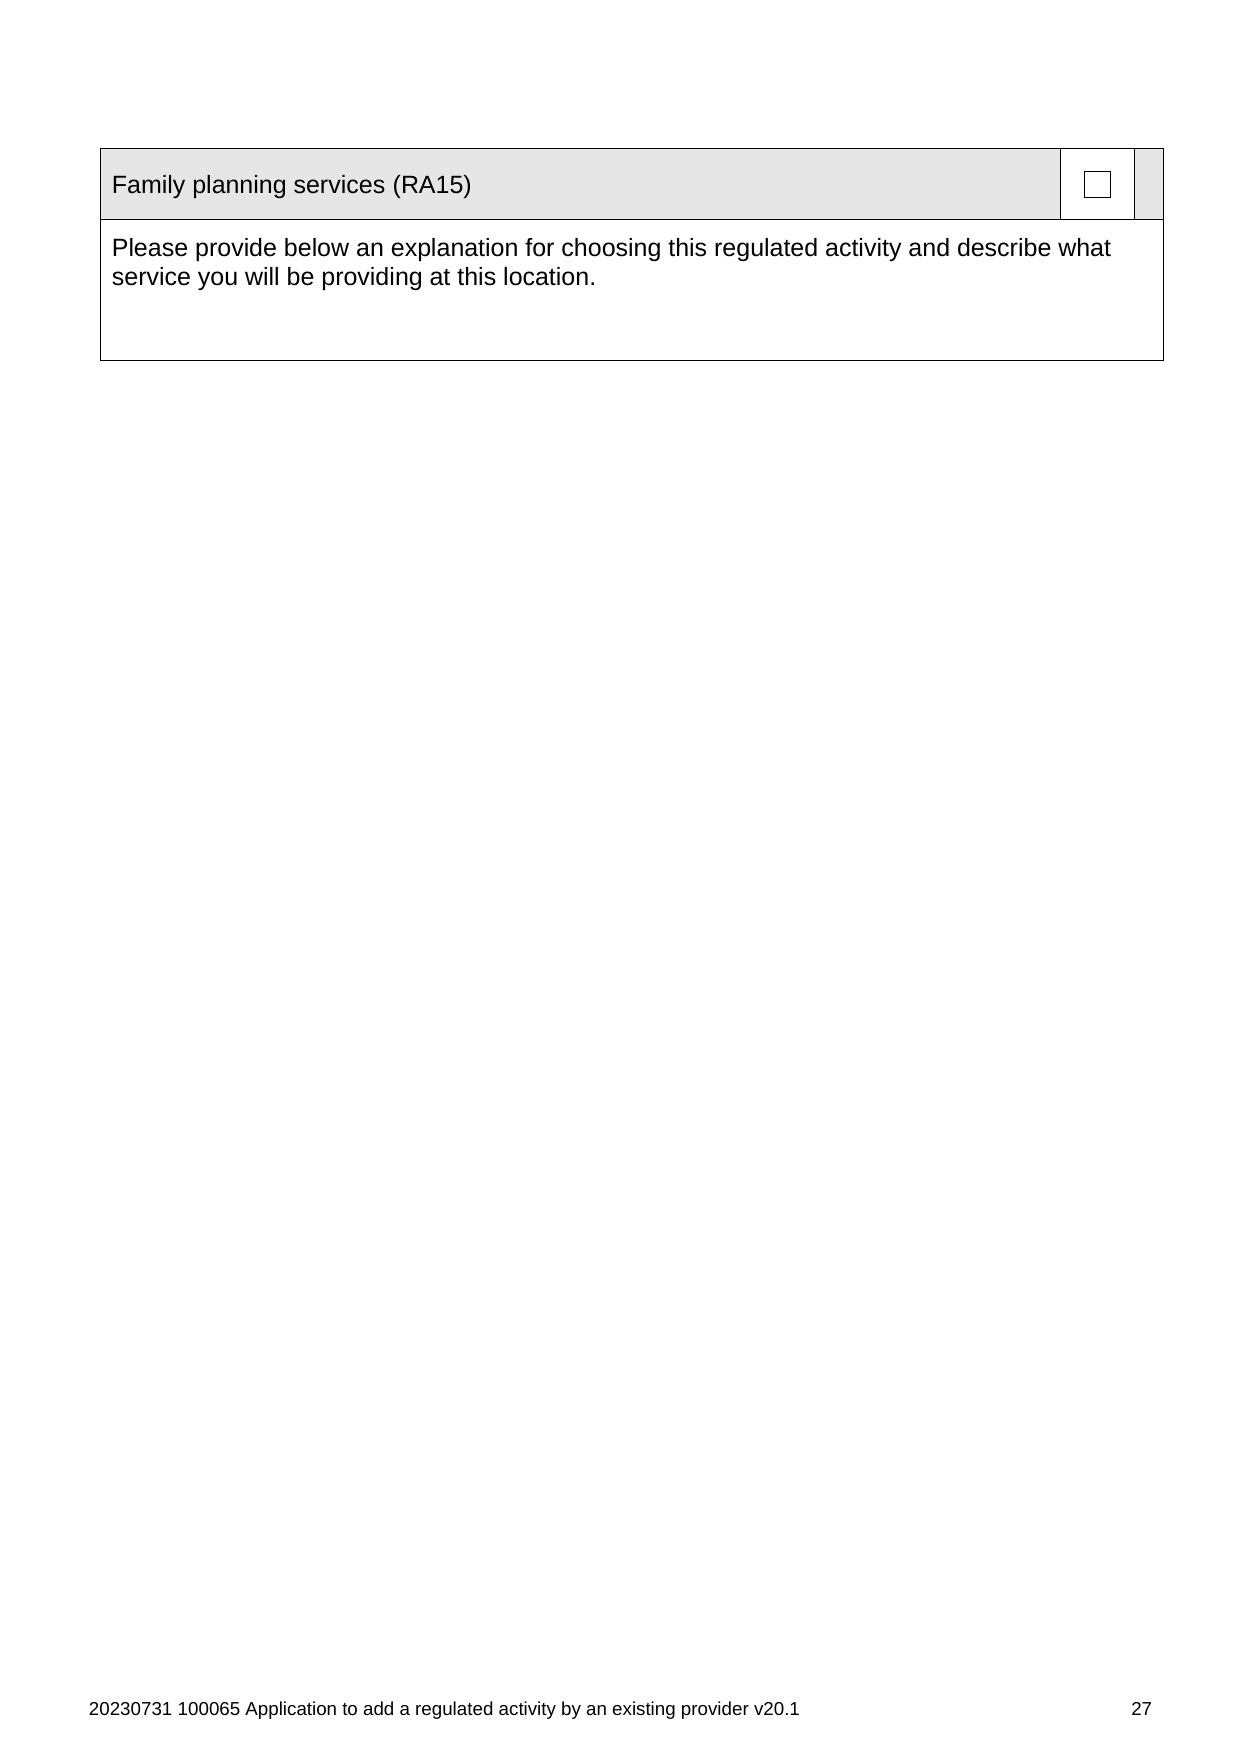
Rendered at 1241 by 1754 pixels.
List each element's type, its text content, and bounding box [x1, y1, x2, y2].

table_cell [1061, 149, 1134, 219]
table_cell Family planning services (RA15) [101, 149, 1060, 219]
table_cell [1135, 149, 1163, 219]
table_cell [101, 220, 1163, 360]
